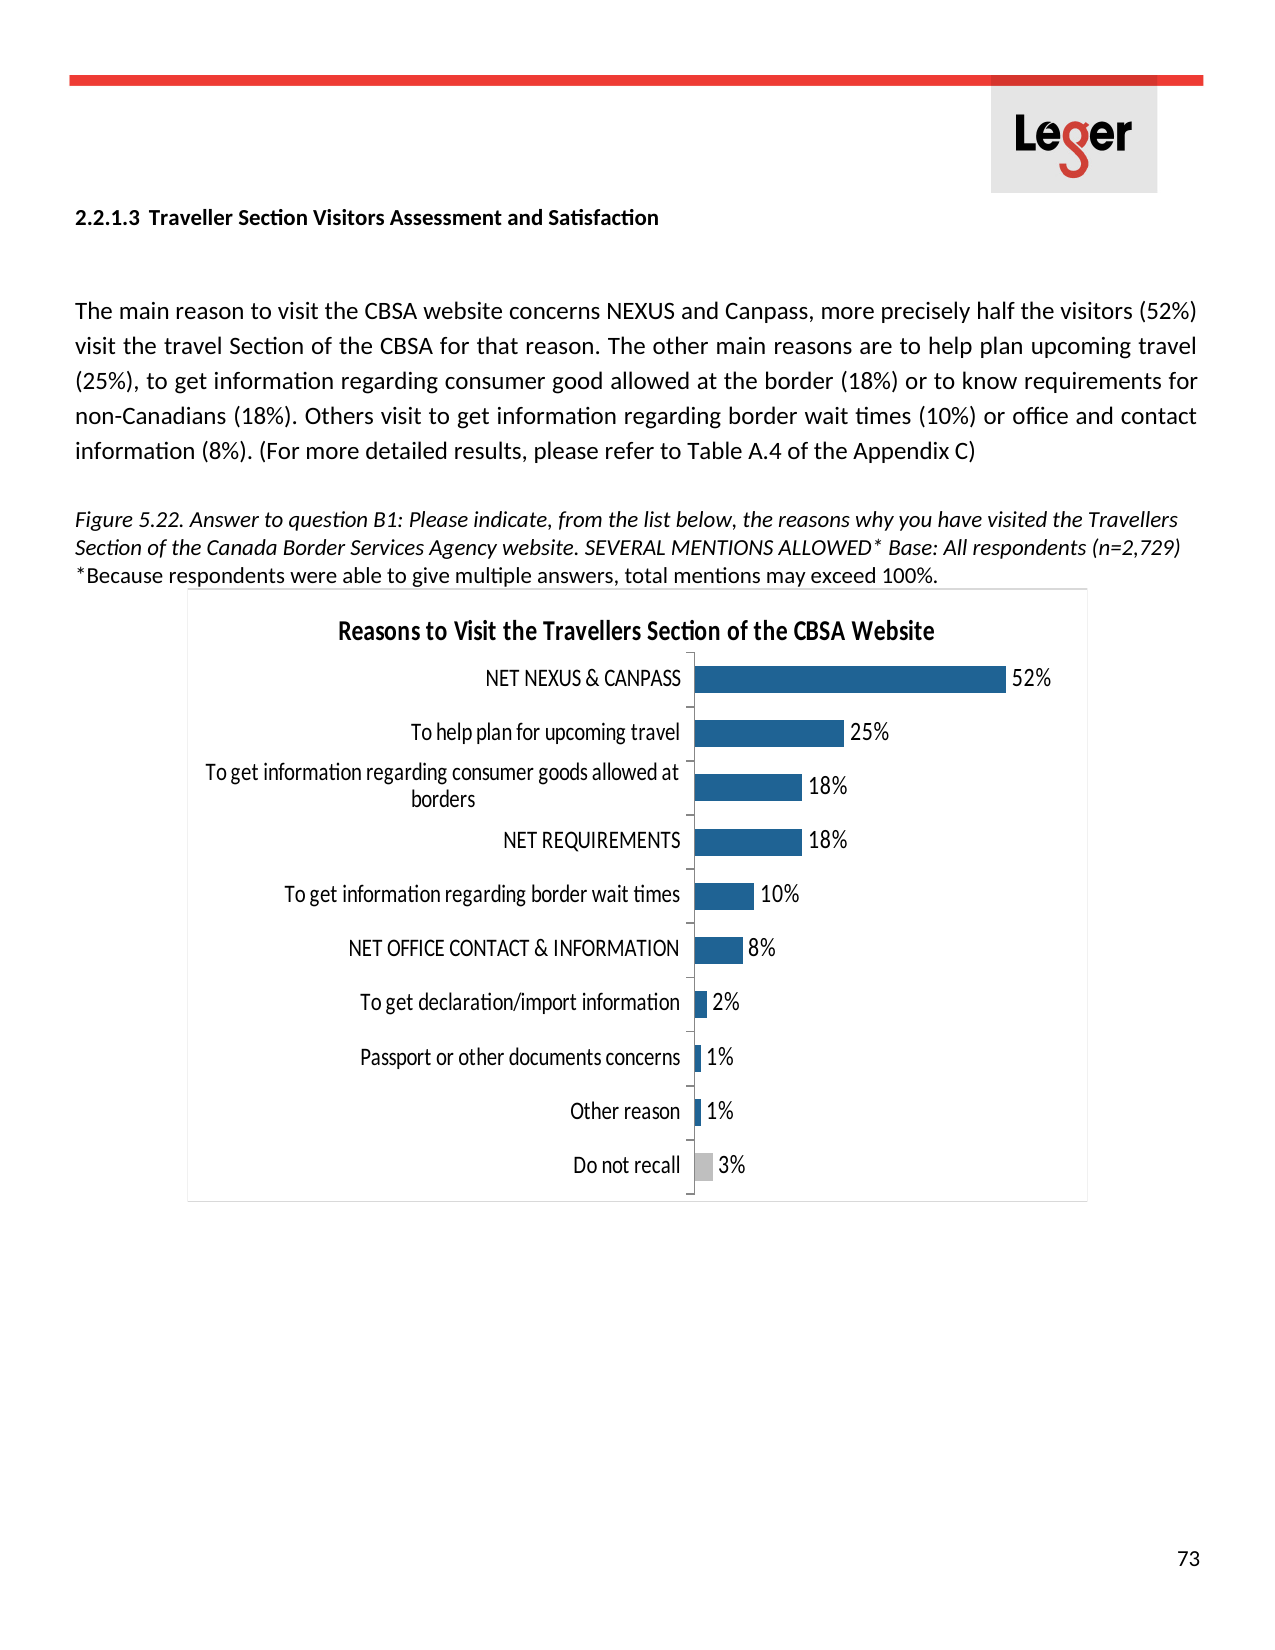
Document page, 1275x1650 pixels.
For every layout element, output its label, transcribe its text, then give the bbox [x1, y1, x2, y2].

subtitle 2.2.1.3 Traveller Section Visitors Assessment and Satisfaction [75, 203, 1200, 231]
picture [0, 75, 1275, 193]
text The main reason to visit the CBSA website concerns NEXUS and Canpass, more precisely half the visitors (52%) visit the travel Section of the CBSA for that reason. The other main reasons are to help plan upcoming travel (25%), to get information regarding consumer good allowed at the border (18%) or to know requirements for non-Canadians (18%). Others visit to get information regarding border wait times (10%) or office and contact information (8%). (For more detailed results, please refer to Table A.4 of the Appendix C) [75, 295, 1200, 465]
text Figure 5.22. Answer to question B1: Please indicate, from the list below, the reasons why you have visited the Travellers Section of the Canada Border Services Agency website. SEVERAL MENTIONS ALLOWED* Base: All respondents (n=2,729) [75, 505, 1200, 561]
text *Because respondents were able to give multiple answers, total mentions may exceed 100%. [75, 561, 1200, 589]
